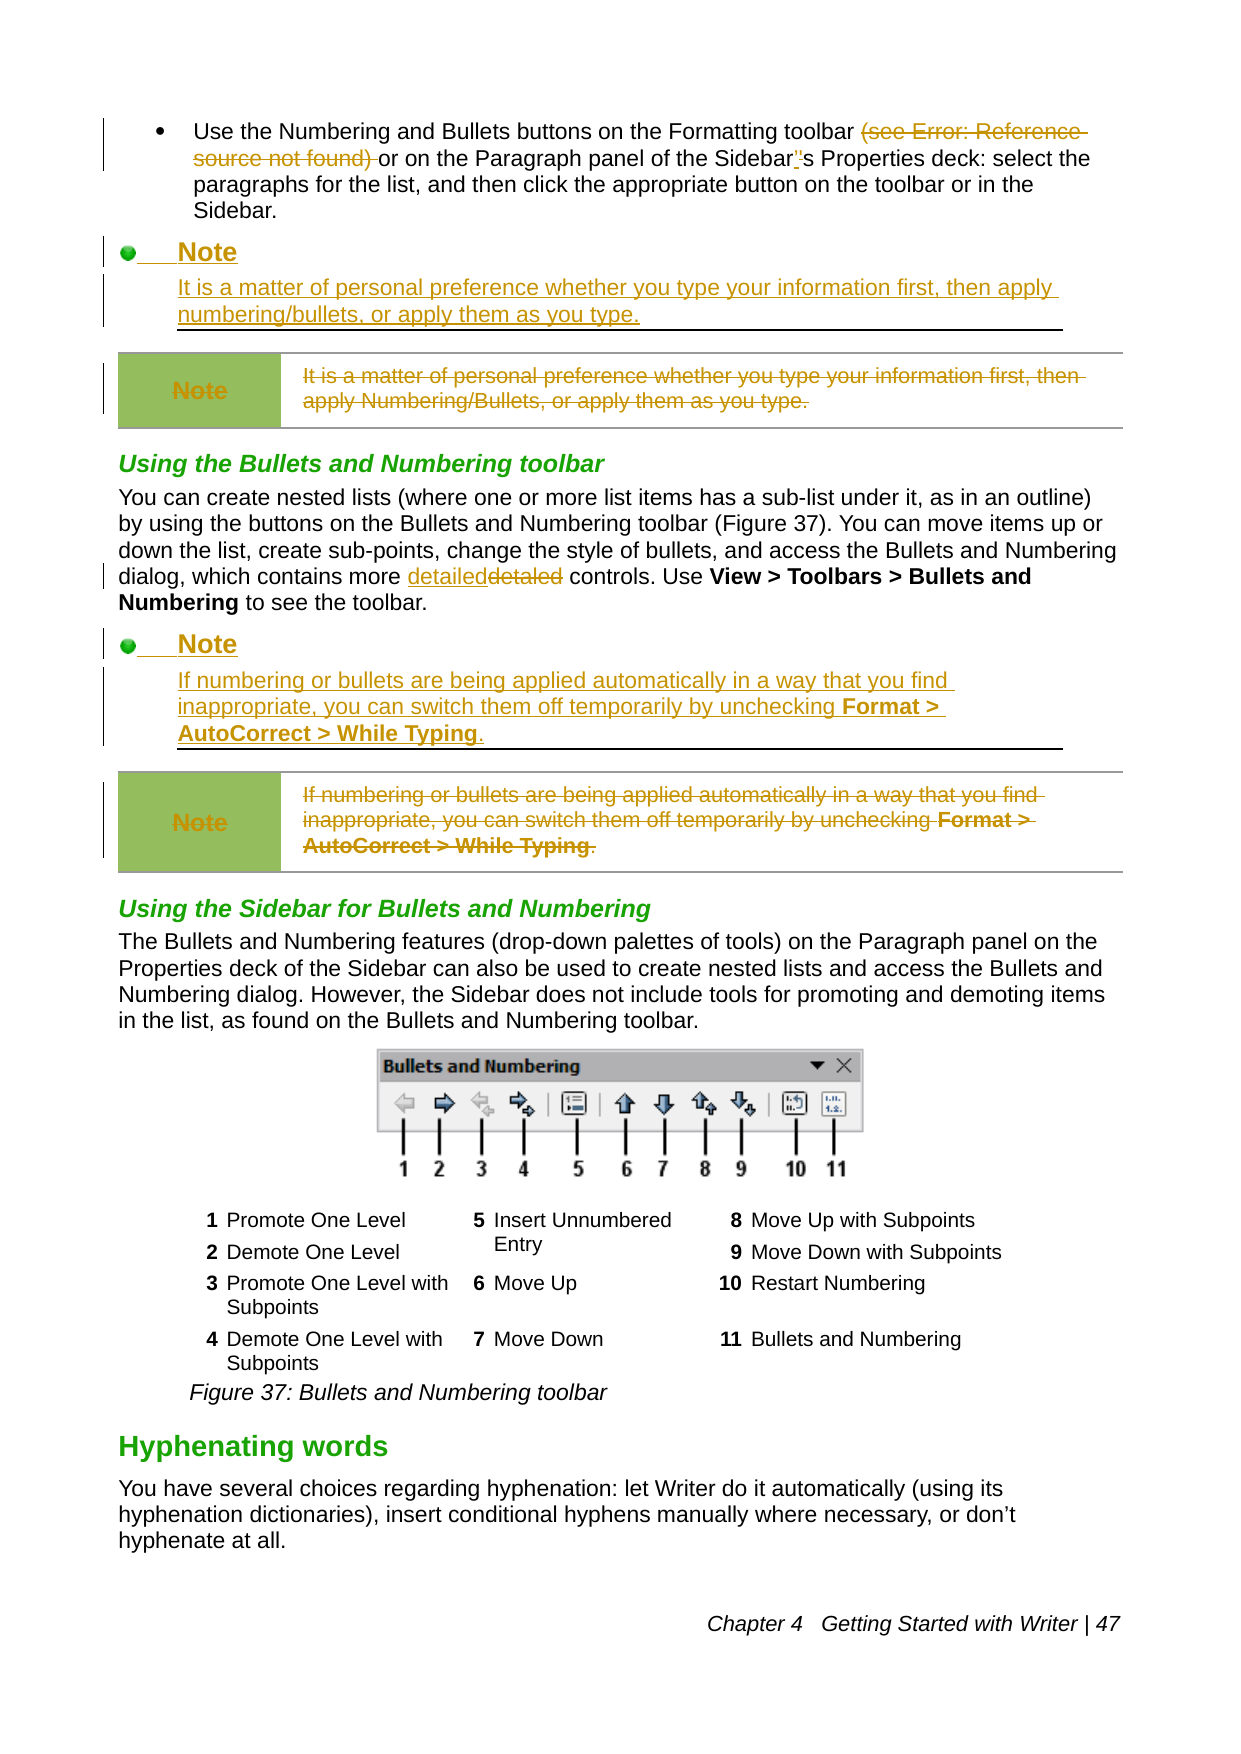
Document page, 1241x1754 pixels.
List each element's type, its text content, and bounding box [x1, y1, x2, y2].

table_header [281, 354, 1122, 427]
table_header [118, 354, 281, 427]
picture [374, 1046, 867, 1194]
subtitle Hyphenating words [118, 1429, 1122, 1463]
text The Bullets and Numbering features (drop-down palettes of tools) on the Paragraph panel on the Properties deck of the Sidebar can also be used to create nested lists and access the Bullets and Numbering dialog. However, the Sidebar does not include tools for promoting and demoting items in the list, as found on the Bullets and Numbering toolbar. [118, 928, 1122, 1034]
list Use the Numbering and Bullets buttons on the Formatting toolbar or on the Paragraph panel of the Sidebars Properties deck: select the paragraphs for the list, and then click the appropriate button on the toolbar or in the Sidebar. [156, 118, 1122, 223]
picture [119, 244, 136, 261]
picture [119, 637, 136, 654]
table_header [118, 773, 281, 871]
subtitle Using the Sidebar for Bullets and Numbering [118, 893, 1122, 922]
table_header [281, 773, 1122, 871]
text You have several choices regarding hyphenation: let Writer do it automatically (using its hyphenation dictionaries), insert conditional hyphens manually where necessary, or don’t hyphenate at all. [118, 1474, 1122, 1553]
subtitle Using the Bullets and Numbering toolbar [118, 449, 1122, 478]
text You can create nested lists (where one or more list items has a sub-list under it, as in an outline) by using the buttons on the Bullets and Numbering toolbar (Figure 37). You can move items up or down the list, create sub-points, change the style of bullets, and access the Bullets and Numbering dialog, which contains more controls. Use View > Toolbars > Bullets and Numbering to see the toolbar. [118, 484, 1122, 616]
